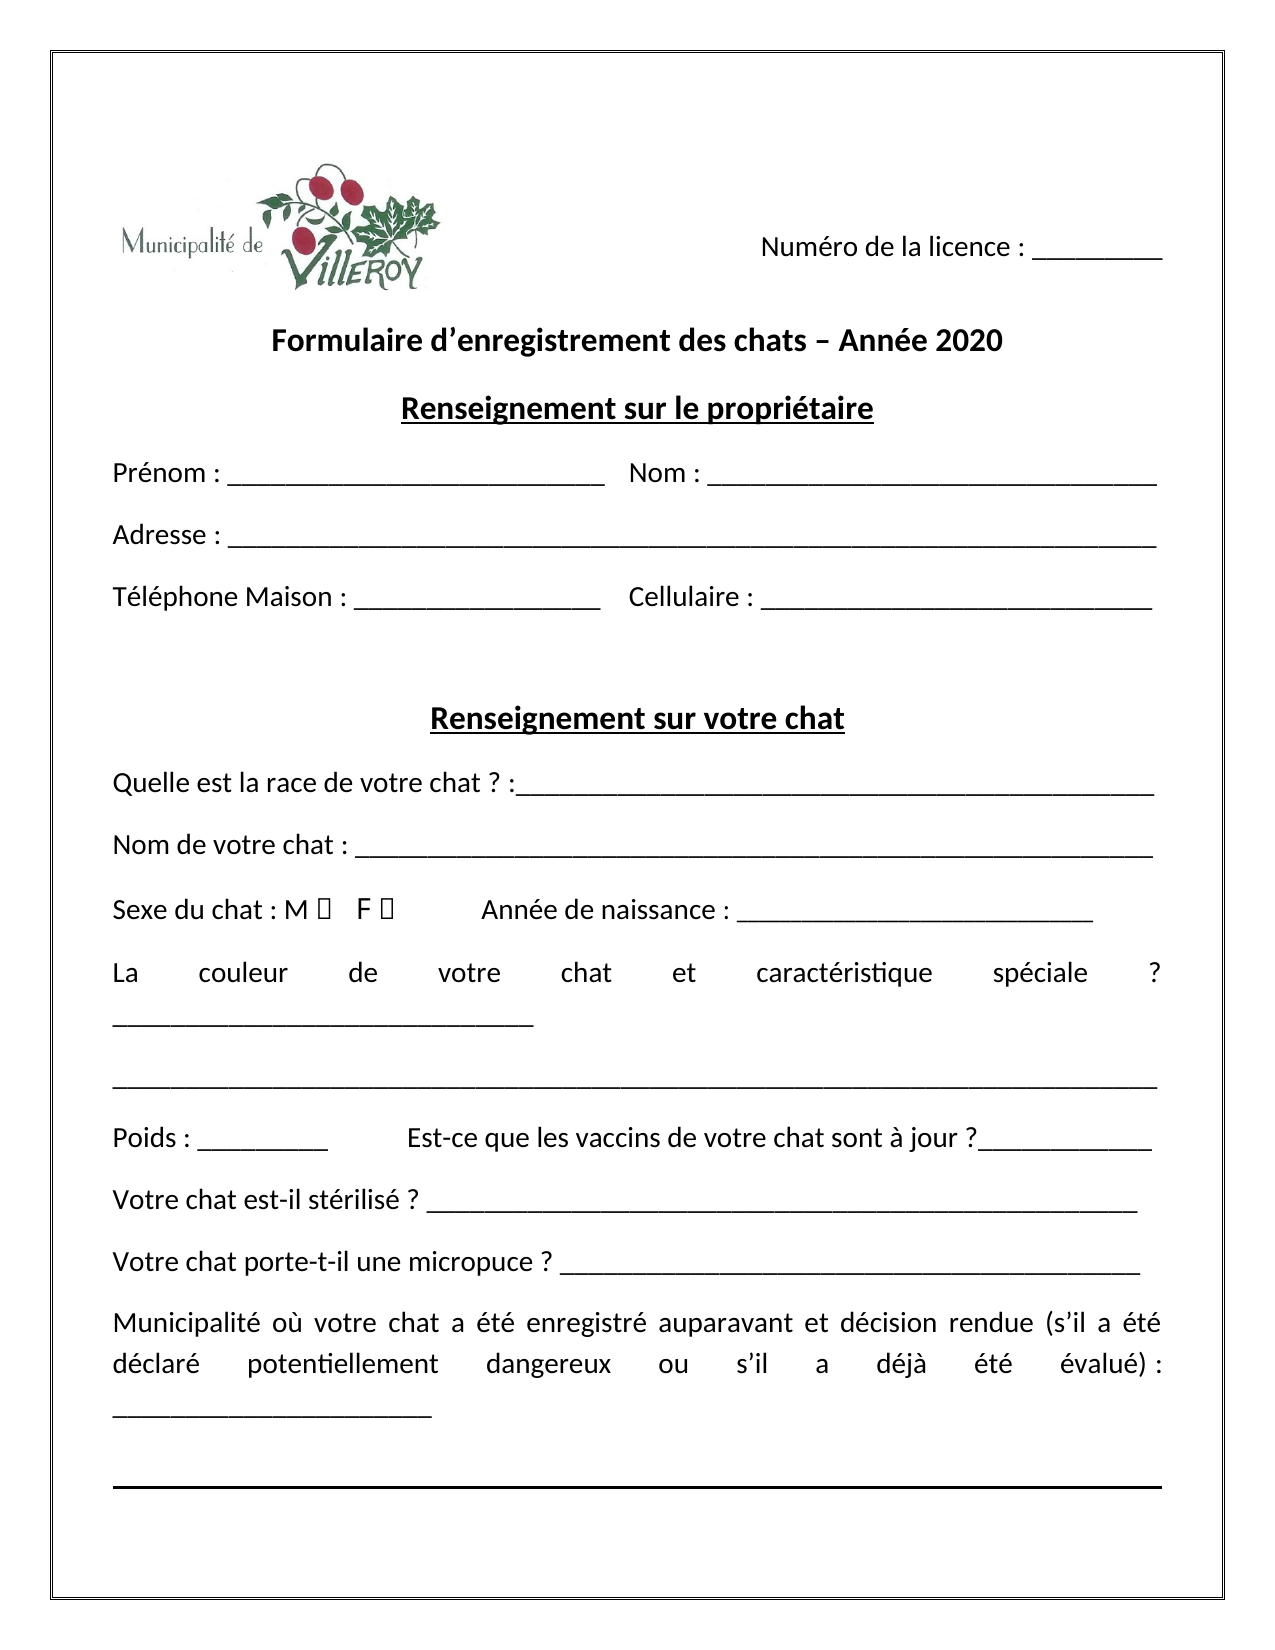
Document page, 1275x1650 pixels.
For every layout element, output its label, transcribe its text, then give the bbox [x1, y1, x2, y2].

text Nom de votre chat : _______________________________________________________ [112, 826, 1162, 862]
text ________________________________________________________________________ [112, 1057, 1162, 1093]
text Votre chat est-il stérilisé ? _________________________________________________ [112, 1181, 1162, 1216]
text Formulaire d’enregistrement des chats – Année 2020 [112, 319, 1162, 360]
text La couleur de votre chat et caractéristique spéciale ? _____________________________ [112, 954, 1162, 1031]
text Votre chat porte-t-il une micropuce ? ________________________________________ [112, 1243, 1162, 1278]
text Téléphone Maison : _________________ Cellulaire : ___________________________ [112, 578, 1162, 614]
text Municipalité où votre chat a été enregistré auparavant et décision rendue (s’il a été déclaré potentiellement dangereux ou s’il a déjà été évalué) : ______________________ [112, 1304, 1162, 1422]
text Renseignement sur le propriétaire [112, 387, 1162, 428]
text Renseignement sur votre chat [112, 697, 1162, 738]
text Numéro de la licence : _________ [461, 228, 1162, 264]
text Poids : _________ Est-ce que les vaccins de votre chat sont à jour ?____________ [112, 1119, 1162, 1155]
text Quelle est la race de votre chat ? :____________________________________________ [112, 764, 1162, 800]
text Prénom : __________________________ Nom : _______________________________ [112, 454, 1162, 490]
picture [113, 160, 461, 293]
text Sexe du chat : M  F  Année de naissance : _________________________________ [112, 888, 1162, 928]
text Adresse : ________________________________________________________________ [112, 516, 1162, 552]
